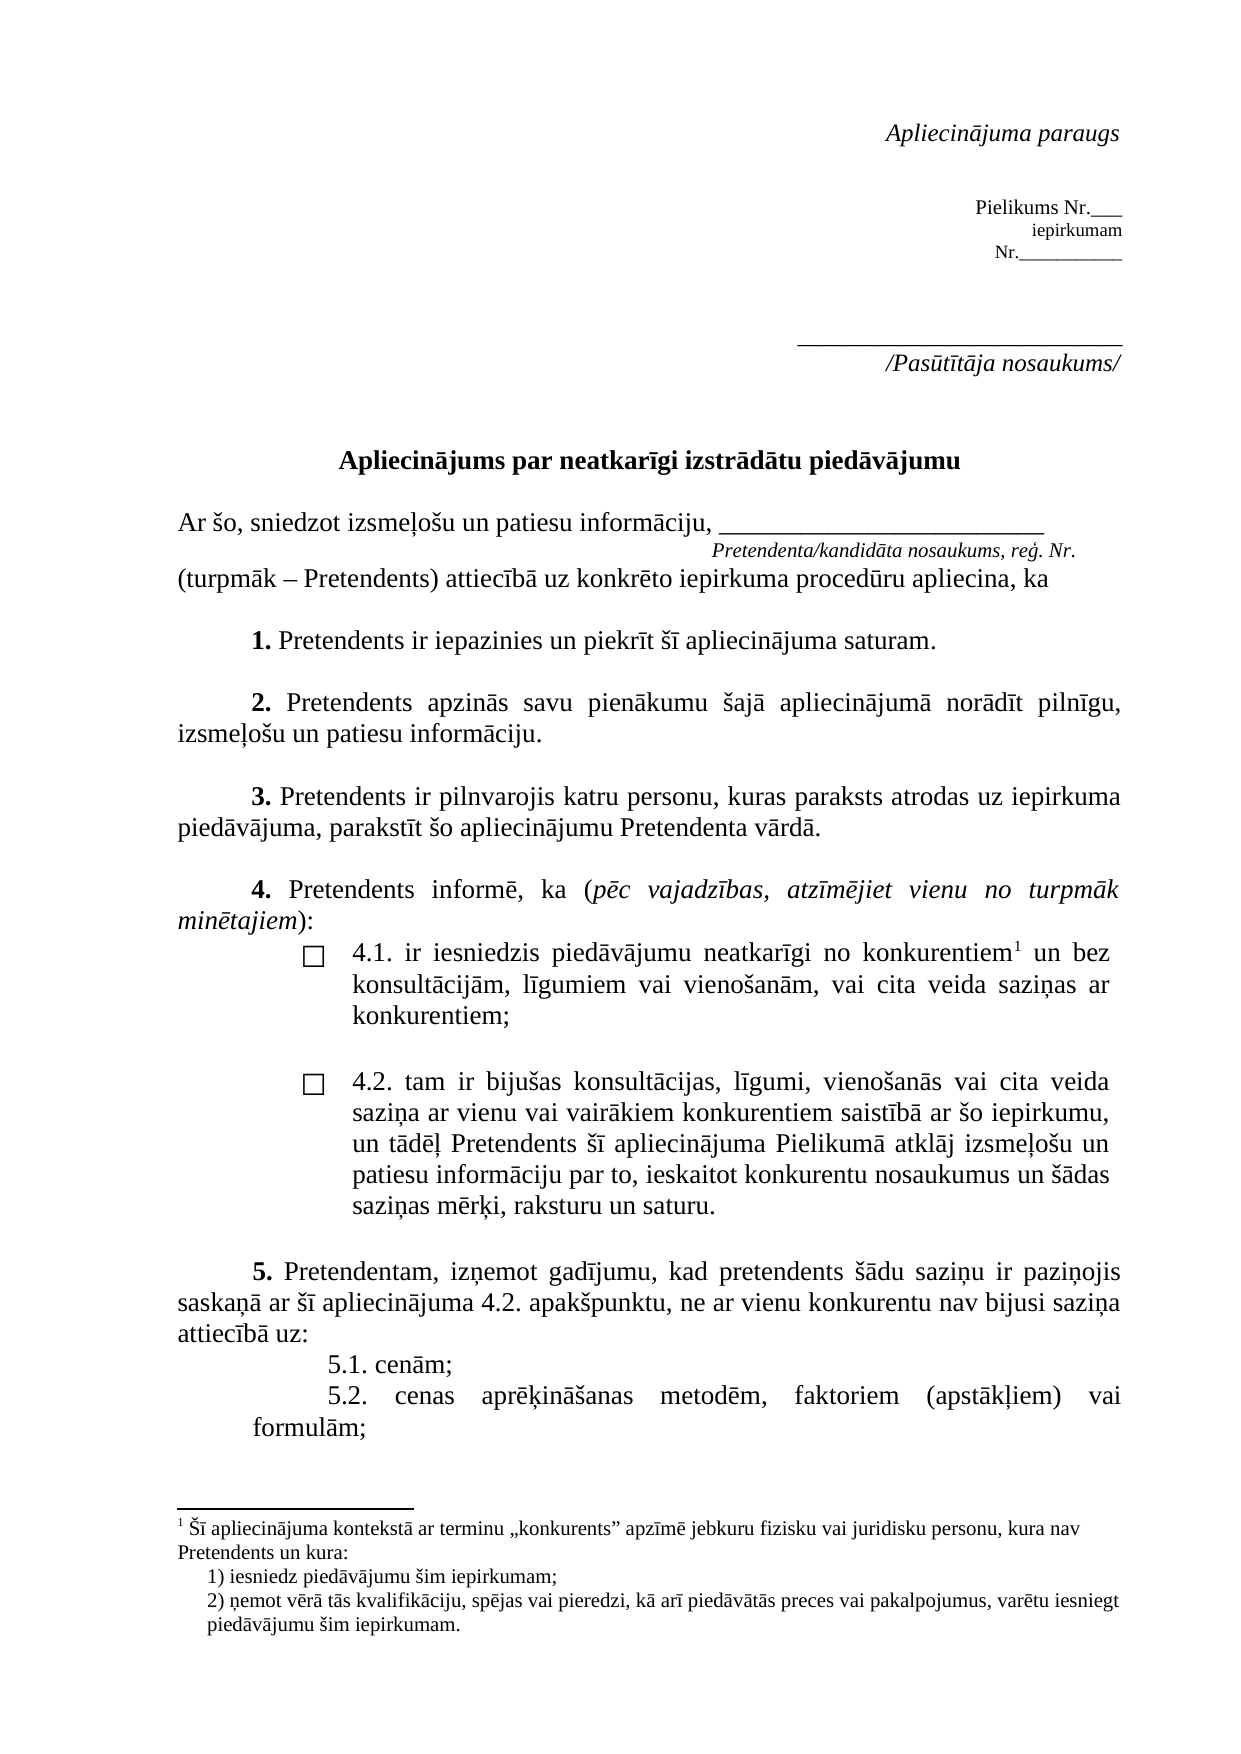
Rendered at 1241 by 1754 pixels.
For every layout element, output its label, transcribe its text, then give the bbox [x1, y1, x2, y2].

text Pretendenta/kandidāta nosaukums, reģ. Nr. [177, 538, 1078, 562]
text 5.1. cenām; [252, 1348, 1122, 1379]
text Pielikums Nr.___ [177, 195, 1122, 219]
text 5. Pretendentam, izņemot gadījumu, kad pretendents šādu saziņu ir paziņojis saskaņā ar šī apliecinājuma 4.2. apakšpunktu, ne ar vienu konkurentu nav bijusi saziņa attiecībā uz: [177, 1255, 1122, 1348]
text __________________________ [177, 320, 1122, 348]
text 4. Pretendents informē, ka (pēc vajadzības, atzīmējiet vienu no turpmāk minētajiem): [177, 873, 1122, 936]
text (turpmāk – Pretendents) attiecībā uz konkrēto iepirkuma procedūru apliecina, ka [177, 562, 1078, 593]
text 3. Pretendents ir pilnvarojis katru personu, kuras paraksts atrodas uz iepirkuma piedāvājuma, parakstīt šo apliecinājumu Pretendenta vārdā. [177, 780, 1122, 842]
text /Pasūtītāja nosaukums/ [177, 348, 1122, 377]
text Apliecinājuma paraugs [177, 118, 1122, 147]
text Ar šo, sniedzot izsmeļošu un patiesu informāciju, ________________________ [177, 507, 1078, 538]
text Apliecinājums par neatkarīgi izstrādātu piedāvājumu [177, 444, 1122, 475]
text 5.2. cenas aprēķināšanas metodēm, faktoriem (apstākļiem) vai formulām; [252, 1379, 1122, 1442]
text Nr.___________ [177, 241, 1122, 262]
text 1. Pretendents ir iepazinies un piekrīt šī apliecinājuma saturam. [177, 624, 1122, 655]
text iepirkumam [177, 219, 1122, 241]
text 2. Pretendents apzinās savu pienākumu šajā apliecinājumā norādīt pilnīgu, izsmeļošu un patiesu informāciju. [177, 686, 1122, 749]
table_header 4.1. ir iesniedzis piedāvājumu neatkarīgi no konkurentiem un bez konsultācijām, līgumiem vai vienošanām, vai cita veida saziņas ar konkurentiem; [341, 937, 1121, 1063]
table_cell 4.2. tam ir bijušas konsultācijas, līgumi, vienošanās vai cita veida saziņa ar vienu vai vairākiem konkurentiem saistībā ar šo iepirkumu, un tādēļ Pretendents šī apliecinājuma Pielikumā atklāj izsmeļošu un patiesu informāciju par to, ieskaitot konkurentu nosaukumus un šādas saziņas mērķi, raksturu un saturu. [341, 1065, 1121, 1220]
